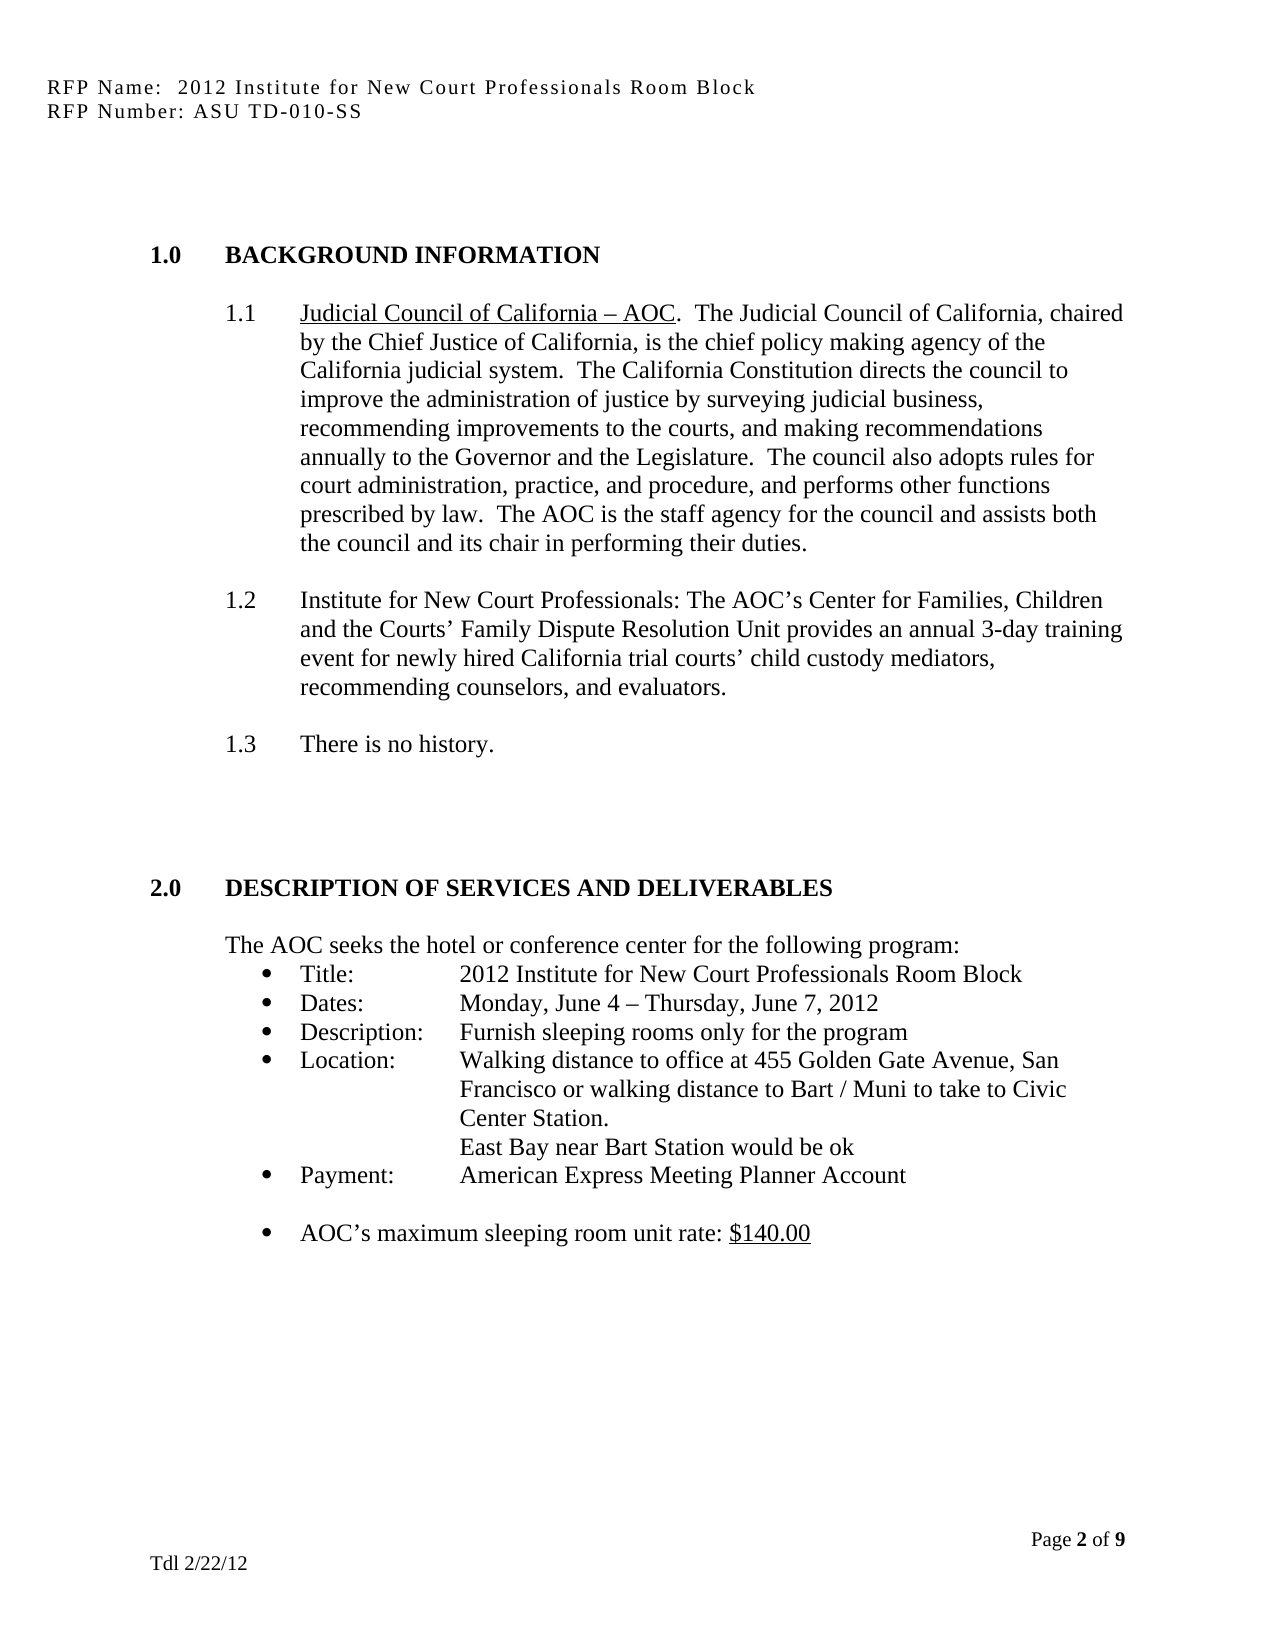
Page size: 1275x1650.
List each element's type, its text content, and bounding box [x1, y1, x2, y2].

list Description: Furnish sleeping rooms only for the program [262, 1017, 1125, 1046]
list Title: 2012 Institute for New Court Professionals Room Block [262, 959, 1125, 988]
list Dates: Monday, June 4 – Thursday, June 7, 2012 [262, 988, 1125, 1017]
list AOC’s maximum sleeping room unit rate: $140.00 [262, 1218, 1125, 1247]
text 2.0 DESCRIPTION OF SERVICES AND DELIVERABLES [150, 873, 1125, 902]
list Location: Walking distance to office at 455 Golden Gate Avenue, San Francisco or walking distance to Bart / Muni to take to Civic Center Station. [262, 1046, 1125, 1132]
text East Bay near Bart Station would be ok [300, 1132, 1125, 1161]
list Institute for New Court Professionals: The AOC’s Center for Families, Children and the Courts’ Family Dispute Resolution Unit provides an annual 3-day training event for newly hired California trial courts’ child custody mediators, recommending counselors, and evaluators. [225, 586, 1125, 701]
text 1.0 BACKGROUND INFORMATION [150, 241, 1125, 269]
list Payment: American Express Meeting Planner Account [262, 1161, 1125, 1189]
text 1.1 Judicial Council of California – AOC. The Judicial Council of California, chaired by the Chief Justice of California, is the chief policy making agency of the California judicial system. The California Constitution directs the council to improve the administration of justice by surveying judicial business, recommending improvements to the courts, and making recommendations annually to the Governor and the Legislature. The council also adopts rules for court administration, practice, and procedure, and performs other functions prescribed by law. The AOC is the staff agency for the council and assists both the council and its chair in performing their duties. [225, 298, 1125, 557]
list There is no history. [225, 729, 1125, 758]
text The AOC seeks the hotel or conference center for the following program: [225, 931, 1125, 959]
